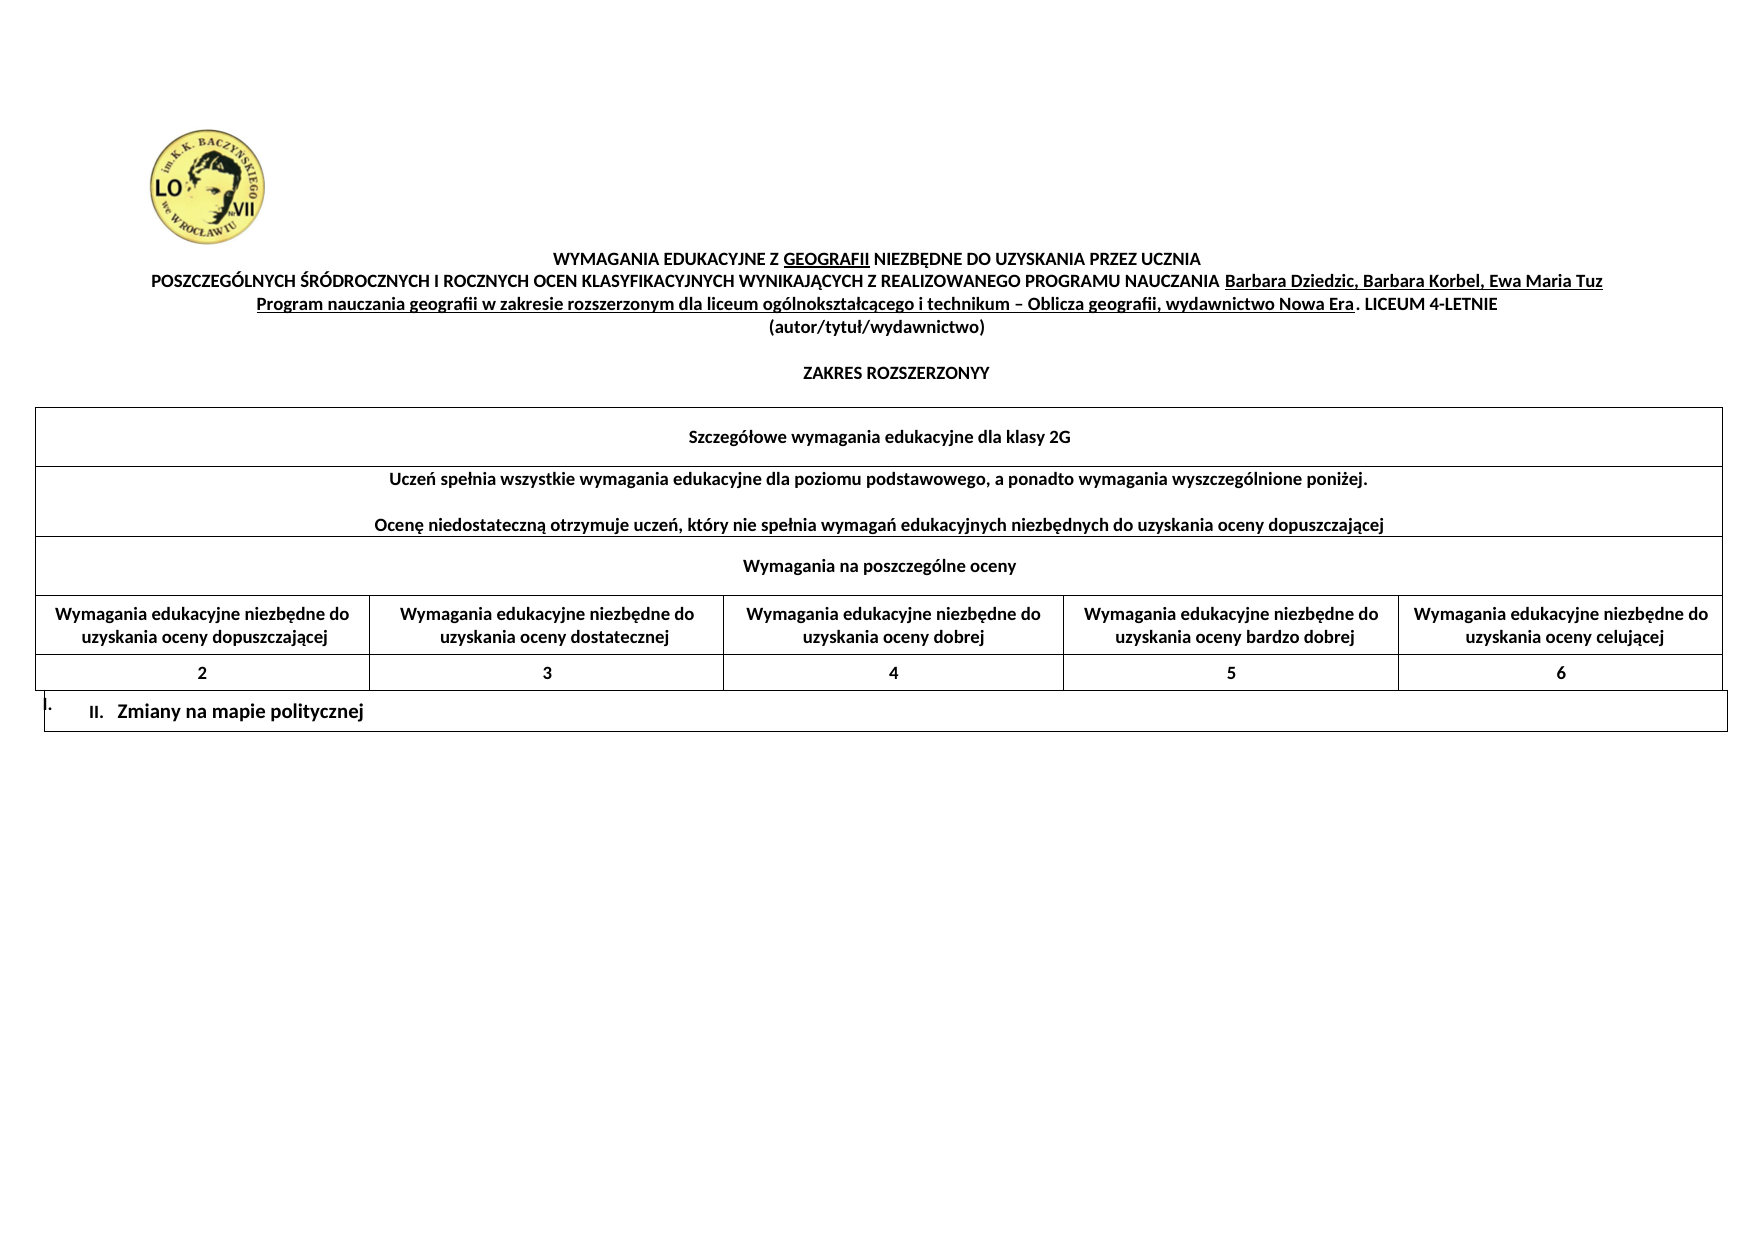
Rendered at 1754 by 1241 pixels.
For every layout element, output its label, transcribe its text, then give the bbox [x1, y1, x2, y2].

table_cell 2 [36, 655, 369, 689]
table_header Szczegółowe wymagania edukacyjne dla klasy 2G [36, 408, 1722, 466]
text WYMAGANIA EDUKACYJNE Z GEOGRAFII NIEZBĘDNE DO UZYSKANIA PRZEZ UCZNIA [148, 247, 1606, 270]
table_cell Wymagania edukacyjne niezbędne do uzyskania oceny bardzo dobrej [1064, 596, 1398, 654]
table_cell Wymagania edukacyjne niezbędne do uzyskania oceny dobrej [724, 596, 1063, 654]
text POSZCZEGÓLNYCH ŚRÓDROCZNYCH I ROCZNYCH OCEN KLASYFIKACYJNYCH WYNIKAJĄCYCH Z REALIZOWANEGO PROGRAMU NAUCZANIA Barbara Dziedzic, Barbara Korbel, Ewa Maria Tuz Program nauczania geografii w zakresie rozszerzonym dla liceum ogólnokształcącego i technikum – Oblicza geografii, wydawnictwo Nowa Era. LICEUM 4-LETNIE [148, 270, 1606, 316]
table_cell 5 [1064, 655, 1398, 689]
table_cell Uczeń spełnia wszystkie wymagania edukacyjne dla poziomu podstawowego, a ponadto wymagania wyszczególnione poniżej. Ocenę niedostateczną otrzymuje uczeń, który nie spełnia wymagań edukacyjnych niezbędnych do uzyskania oceny dopuszczającej [36, 467, 1722, 536]
table_cell Wymagania edukacyjne niezbędne do uzyskania oceny dopuszczającej [36, 596, 369, 654]
text ZAKRES ROZSZERZONYY [148, 361, 1606, 384]
table_cell 3 [370, 655, 723, 689]
table_cell Wymagania edukacyjne niezbędne do uzyskania oceny celującej [1399, 596, 1722, 654]
picture [147, 127, 268, 247]
text (autor/tytuł/wydawnictwo) [148, 316, 1606, 338]
table_cell 6 [1399, 655, 1722, 689]
table_cell Wymagania edukacyjne niezbędne do uzyskania oceny dostatecznej [370, 596, 723, 654]
table_cell Zmiany na mapie politycznej [45, 691, 1727, 731]
table_cell Wymagania na poszczególne oceny [36, 537, 1722, 595]
table_cell 4 [724, 655, 1063, 689]
